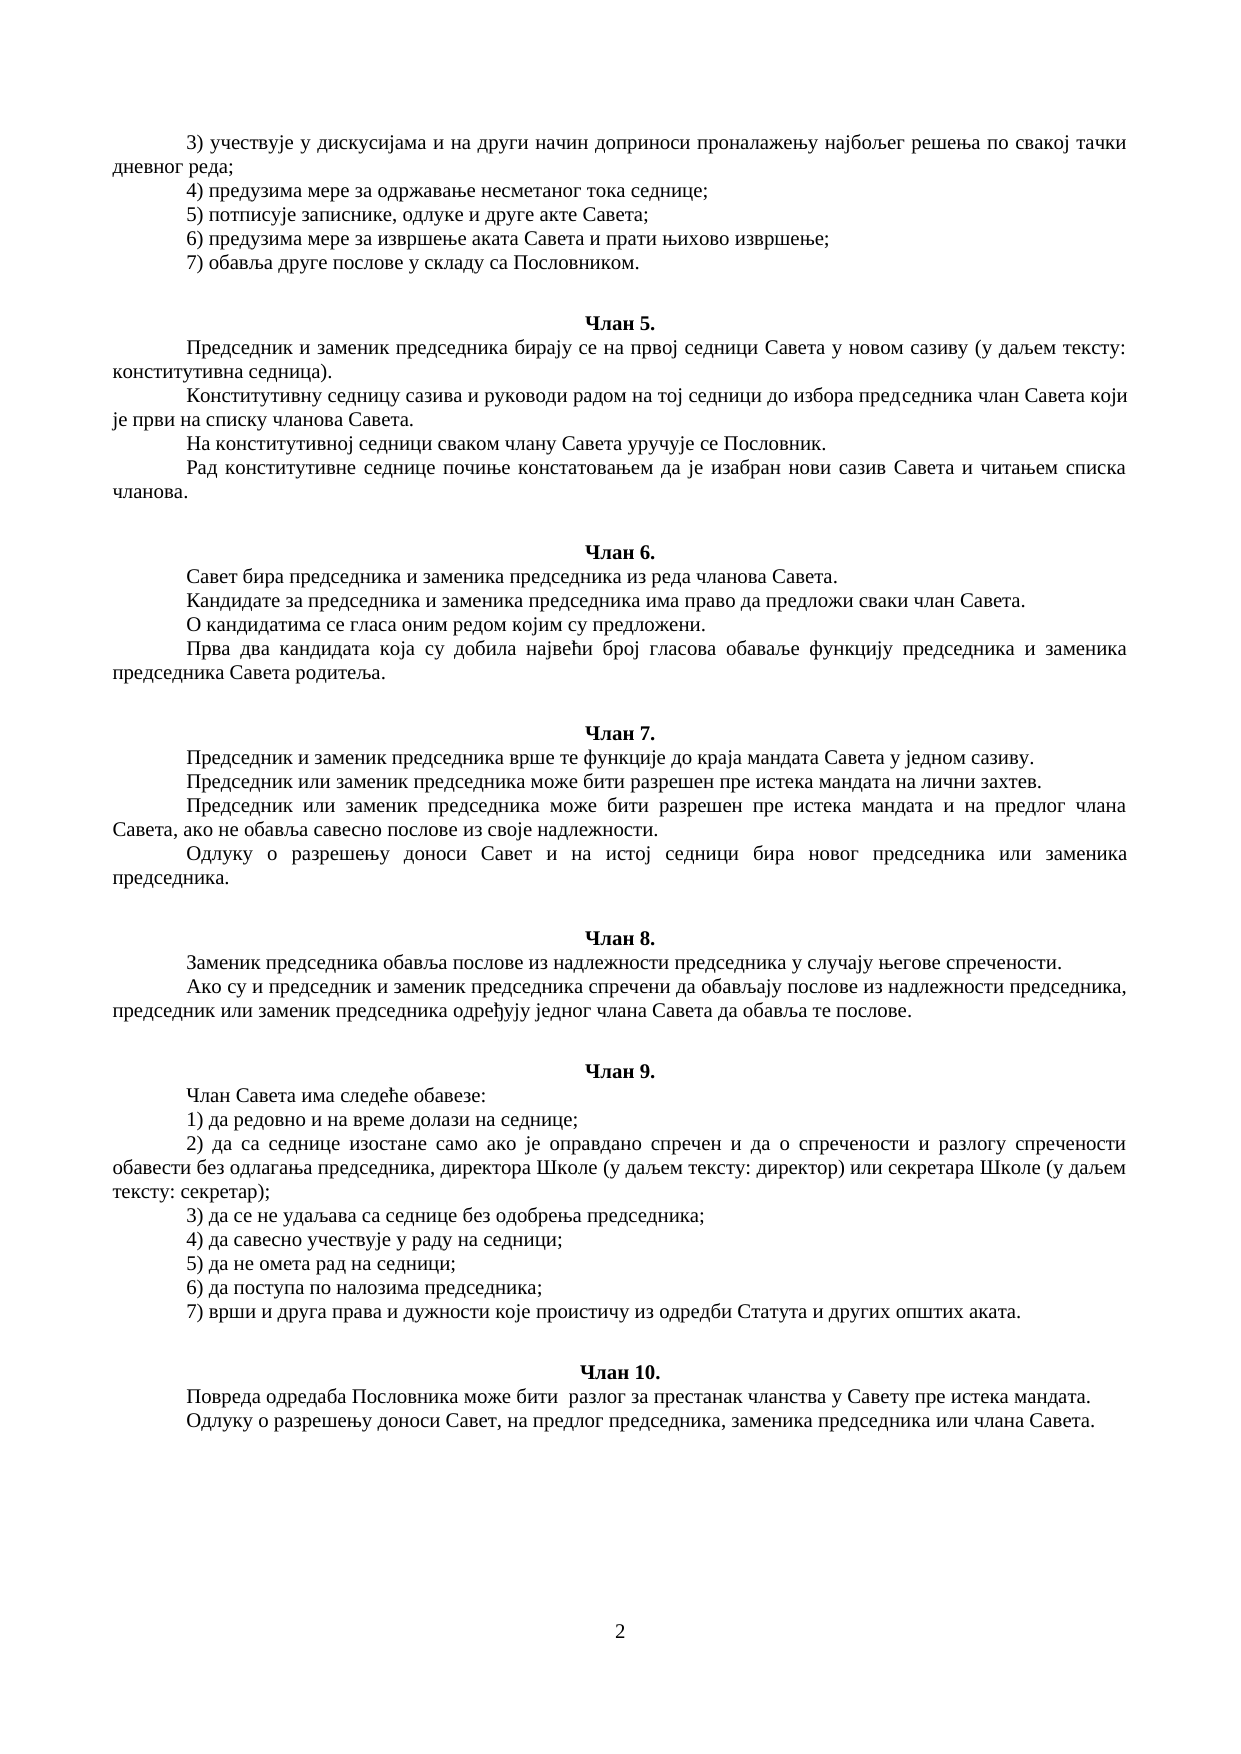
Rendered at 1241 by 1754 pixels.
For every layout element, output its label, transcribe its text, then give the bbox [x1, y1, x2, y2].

text Одлуку о разрешењу доноси Савет, на предлог председника, заменика председника или члана Савета. [112, 1408, 1128, 1432]
text Члан 10. [112, 1360, 1128, 1384]
text 5) да не омета рад на седници; [112, 1251, 1128, 1275]
text 2) да са седнице изостане само ако је оправдано спречен и да о спречености и разлогу спречености обавести без одлагања председника, директора Школе (у даљем тексту: директор) или секретара Школе (у даљем тексту: секретар); [112, 1131, 1128, 1203]
text О кандидатима се гласа оним редом којим су предложени. [112, 612, 1128, 636]
text Председник или заменик председника може бити разрешен пре истека мандата и на предлог члана Савета, ако не обавља савесно послове из своје надлежности. [112, 793, 1128, 841]
text 6) да поступа по налозима председника; [112, 1275, 1128, 1299]
text Конститутивну седницу сазива и руководи радом на тој седници до избора председника члан Савета који је први на списку чланова Савета. [112, 383, 1128, 431]
text Председник и заменик председника бирају се на првој седници Савета у новом сазиву (у даљем тексту: конститутивна седница). [112, 335, 1128, 383]
text 4) да савесно учествује у раду на седници; [112, 1227, 1128, 1251]
text Одлуку о разрешењу доноси Савет и на истој седници бира новог председника или заменика председника. [112, 841, 1128, 889]
text Кандидате за председника и заменика председника има право да предложи сваки члан Савета. [112, 588, 1128, 612]
text 4) предузима мере за одржавање несметаног тока седнице; [112, 178, 1128, 202]
text 1) да редовно и на време долази на седнице; [112, 1107, 1128, 1131]
text Председник и заменик председника врше те функције до краја мандата Савета у једном сазиву. [112, 745, 1128, 769]
text 3) да се не удаљава са седнице без одобрења председника; [112, 1203, 1128, 1227]
text 5) потписује записнике, одлуке и друге акте Савета; [112, 202, 1128, 226]
text Ако су и председник и заменик председника спречени да обављају послове из надлежности председника, председник или заменик председника одређују једног члана Савета да обавља те послове. [112, 974, 1128, 1022]
text Члан 8. [112, 926, 1128, 950]
text 7) врши и друга права и дужности које проистичу из одредби Статута и других општих аката. [112, 1299, 1128, 1323]
text Члан 9. [112, 1059, 1128, 1083]
text Прва два кандидата која су добила највећи број гласова обаваље функцију председника и заменика председника Савета родитеља. [112, 636, 1128, 684]
text Председник или заменик председника може бити разрешен пре истека мандата на лични захтев. [112, 769, 1128, 793]
text Члан 5. [112, 311, 1128, 335]
text 7) обавља друге послове у складу са Пословником. [112, 250, 1128, 274]
text 3) учествује у дискусијама и на други начин доприноси проналажењу најбољег решења по свакој тачки дневног реда; [112, 130, 1128, 178]
text Члан 7. [112, 721, 1128, 745]
text 6) предузима мере за извршење аката Савета и прати њихово извршење; [112, 226, 1128, 250]
text На конститутивној седници сваком члану Савета уручује се Пословник. [112, 431, 1128, 455]
text Савет бира председника и заменика председника из реда чланова Савета. [112, 564, 1128, 588]
text Заменик председника обавља послове из надлежности председника у случају његове спречености. [112, 950, 1128, 974]
text Члан 6. [112, 540, 1128, 564]
text Рад конститутивне седнице почиње констатовањем да је изабран нови сазив Савета и читањем списка чланова. [112, 455, 1128, 503]
text Члан Савета има следеће обавезе: [112, 1083, 1128, 1107]
text Повреда одредаба Пословника може бити разлог за престанак чланства у Савету пре истека мандата. [112, 1384, 1128, 1408]
